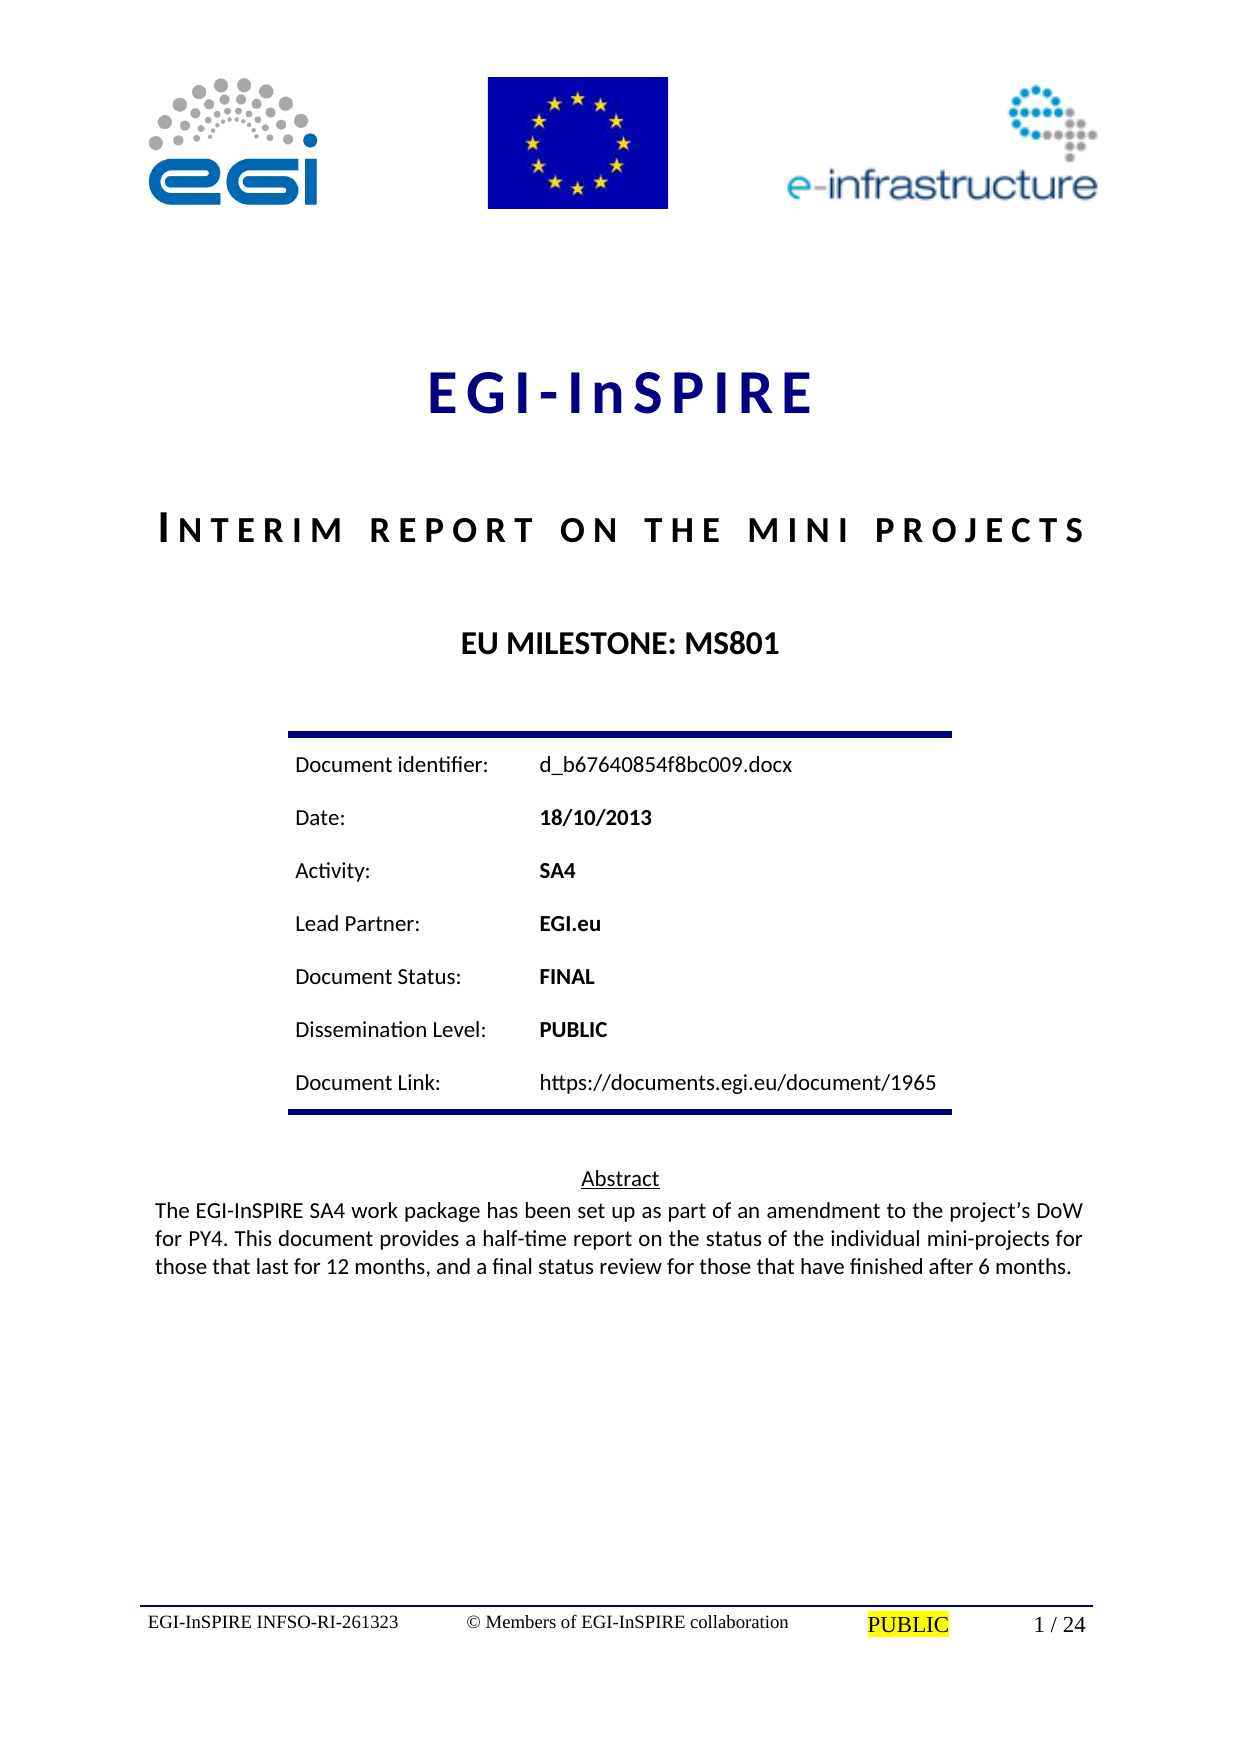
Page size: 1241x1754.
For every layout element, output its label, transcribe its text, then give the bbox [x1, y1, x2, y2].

table_cell FINAL [532, 950, 952, 1003]
table_header Document identifier: [288, 738, 532, 791]
table_cell PUBLIC [532, 1003, 952, 1056]
title Interim report on the mini projects [148, 498, 1092, 553]
picture [147, 77, 319, 207]
table_cell Dissemination Level: [288, 1003, 532, 1056]
table_cell Activity: [288, 844, 532, 897]
table_cell EGI.eu [532, 897, 952, 950]
table_cell SA4 [532, 844, 952, 897]
table_cell Document Link: [288, 1056, 532, 1109]
table_cell 15/10/2013 [532, 791, 952, 844]
picture [780, 77, 1106, 209]
table_cell Lead Partner: [288, 897, 532, 950]
text EU MILESTONE: MS801 [148, 622, 1092, 663]
picture [487, 77, 669, 209]
table_cell Date: [288, 791, 532, 844]
table_header Abstract The EGI-InSPIRE SA4 work package has been set up as part of an amendment to the project’s DoW for PY4. This document provides a half-time report on the status of the individual mini-projects for those that last for 12 months, and a final status review for those that have finished after 6 months. [148, 1151, 1093, 1325]
table_cell Document Status: [288, 950, 532, 1003]
table_header EGI-InSPIRE-MS801-1965-v1.docx [532, 738, 952, 791]
table_cell https://documents.egi.eu/document/1965 [532, 1056, 952, 1109]
text EGI-InSPIRE [148, 353, 1092, 429]
